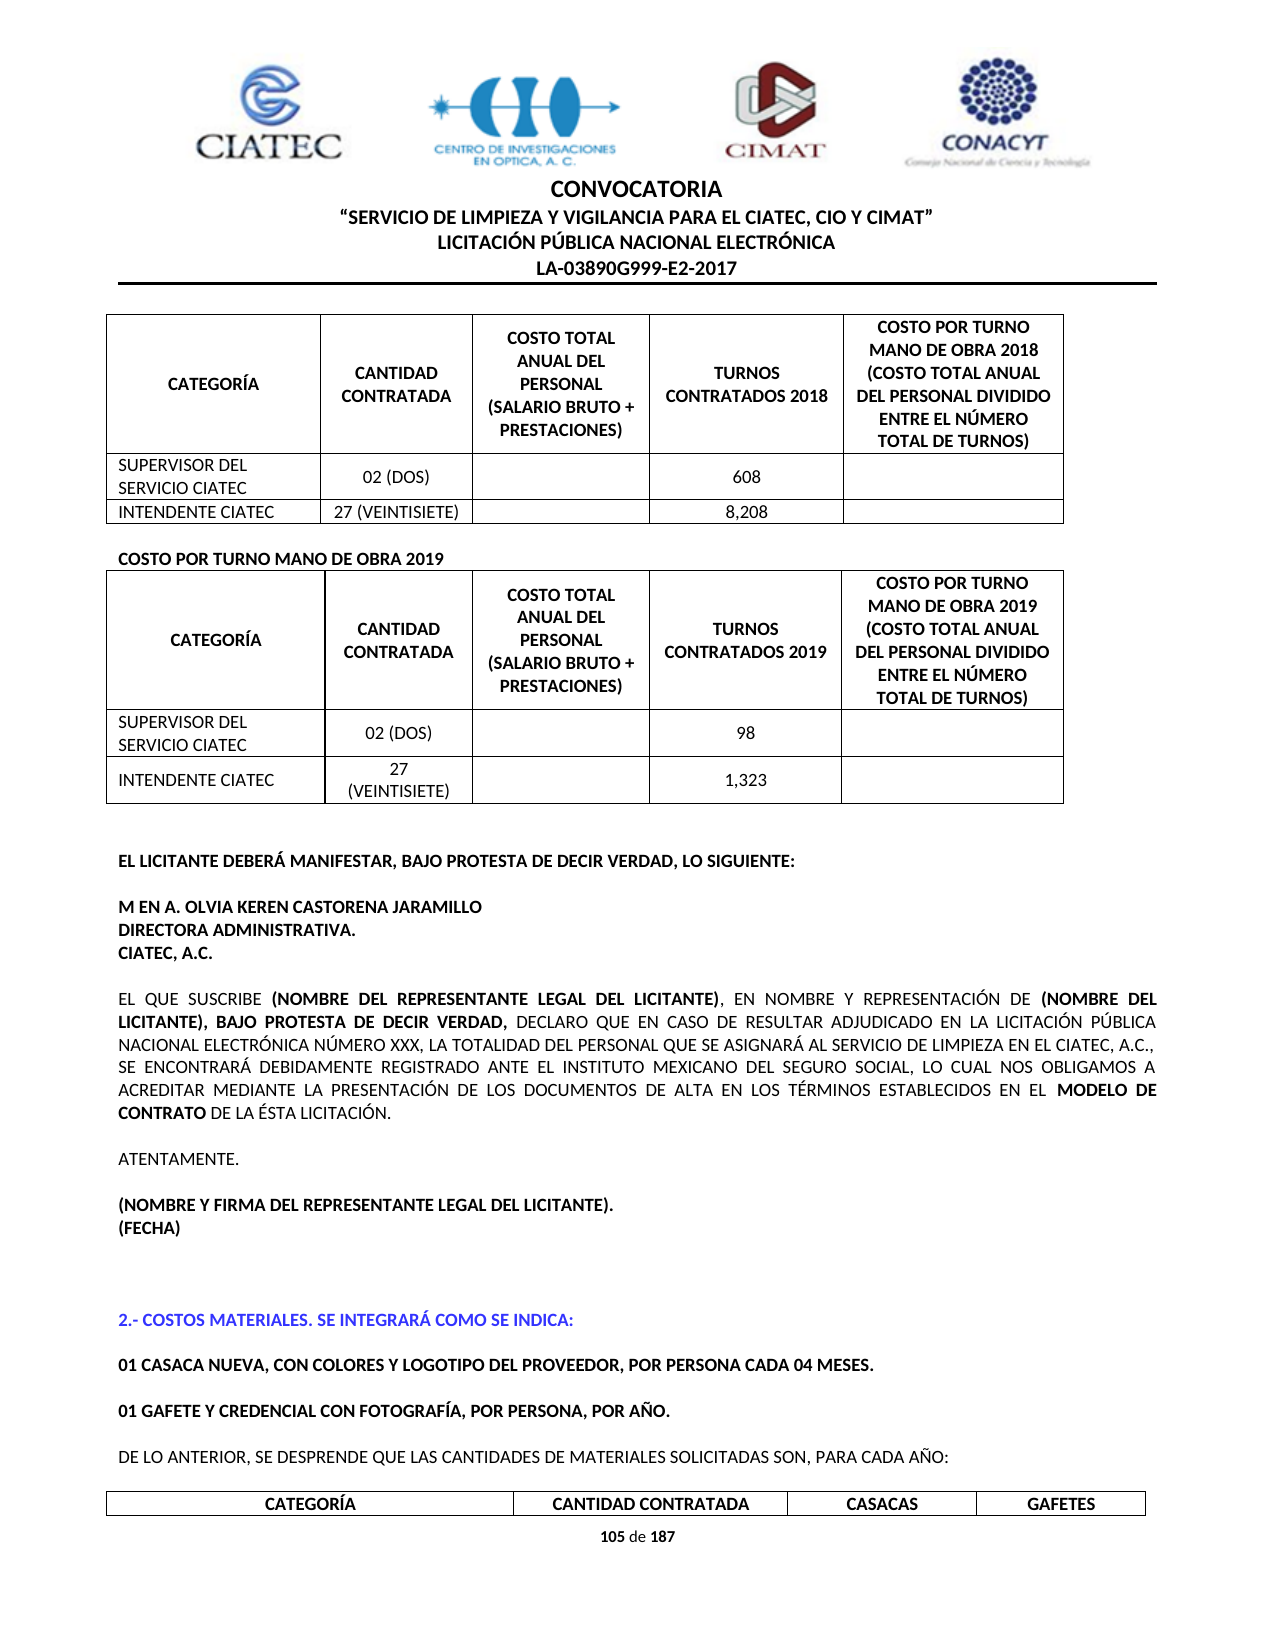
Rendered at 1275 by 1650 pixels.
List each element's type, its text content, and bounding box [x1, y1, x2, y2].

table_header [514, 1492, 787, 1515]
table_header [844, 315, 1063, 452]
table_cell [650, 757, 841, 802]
text ATENTAMENTE. [118, 1147, 1157, 1170]
text 2.- COSTOS MATERIALES. SE INTEGRARÁ COMO SE INDICA: [118, 1308, 1157, 1331]
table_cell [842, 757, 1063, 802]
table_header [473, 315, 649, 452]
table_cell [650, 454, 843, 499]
text 01 GAFETE Y CREDENCIAL CON FOTOGRAFÍA, POR PERSONA, POR AÑO. [118, 1399, 1157, 1422]
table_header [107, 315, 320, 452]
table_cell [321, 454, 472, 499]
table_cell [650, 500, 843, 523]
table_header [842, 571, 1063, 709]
text (NOMBRE Y FIRMA DEL REPRESENTANTE LEGAL DEL LICITANTE). [118, 1193, 1157, 1216]
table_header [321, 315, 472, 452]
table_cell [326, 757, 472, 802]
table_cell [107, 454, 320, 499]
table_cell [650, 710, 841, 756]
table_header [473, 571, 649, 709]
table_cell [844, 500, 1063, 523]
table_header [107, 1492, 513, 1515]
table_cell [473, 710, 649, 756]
text EL LICITANTE DEBERÁ MANIFESTAR, BAJO PROTESTA DE DECIR VERDAD, LO SIGUIENTE: [118, 849, 1157, 872]
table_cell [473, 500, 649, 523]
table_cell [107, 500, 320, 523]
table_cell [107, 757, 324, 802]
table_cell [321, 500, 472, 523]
text (FECHA) [118, 1216, 1157, 1239]
text DE LO ANTERIOR, SE DESPRENDE QUE LAS CANTIDADES DE MATERIALES SOLICITADAS SON, PARA CADA AÑO: [118, 1445, 1157, 1468]
text 01 CASACA NUEVA, CON COLORES Y LOGOTIPO DEL PROVEEDOR, POR PERSONA CADA 04 MESES. [118, 1353, 1157, 1376]
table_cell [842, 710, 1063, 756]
text CIATEC, A.C. [118, 941, 1157, 964]
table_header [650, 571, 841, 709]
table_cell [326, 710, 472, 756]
picture [177, 47, 1098, 174]
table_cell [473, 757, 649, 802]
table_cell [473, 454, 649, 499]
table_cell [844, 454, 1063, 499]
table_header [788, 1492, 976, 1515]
text EL QUE SUSCRIBE (NOMBRE DEL REPRESENTANTE LEGAL DEL LICITANTE), EN NOMBRE Y REPRESENTACIÓN DE (NOMBRE DEL LICITANTE), BAJO PROTESTA DE DECIR VERDAD, DECLARO QUE EN CASO DE RESULTAR ADJUDICADO EN LA LICITACIÓN PÚBLICA NACIONAL ELECTRÓNICA NÚMERO XXX, LA TOTALIDAD DEL PERSONAL QUE SE ASIGNARÁ AL SERVICIO DE LIMPIEZA EN EL CIATEC, A.C., SE ENCONTRARÁ DEBIDAMENTE REGISTRADO ANTE EL INSTITUTO MEXICANO DEL SEGURO SOCIAL, LO CUAL NOS OBLIGAMOS A ACREDITAR MEDIANTE LA PRESENTACIÓN DE LOS DOCUMENTOS DE ALTA EN LOS TÉRMINOS ESTABLECIDOS EN EL MODELO DE CONTRATO DE LA ÉSTA LICITACIÓN. [118, 987, 1157, 1124]
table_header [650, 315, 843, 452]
text COSTO POR TURNO MANO DE OBRA 2019 [118, 547, 1157, 570]
text M EN A. OLVIA KEREN CASTORENA JARAMILLO [118, 895, 1157, 918]
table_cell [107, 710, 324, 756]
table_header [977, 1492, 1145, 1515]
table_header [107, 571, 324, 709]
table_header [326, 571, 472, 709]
text DIRECTORA ADMINISTRATIVA. [118, 918, 1157, 941]
